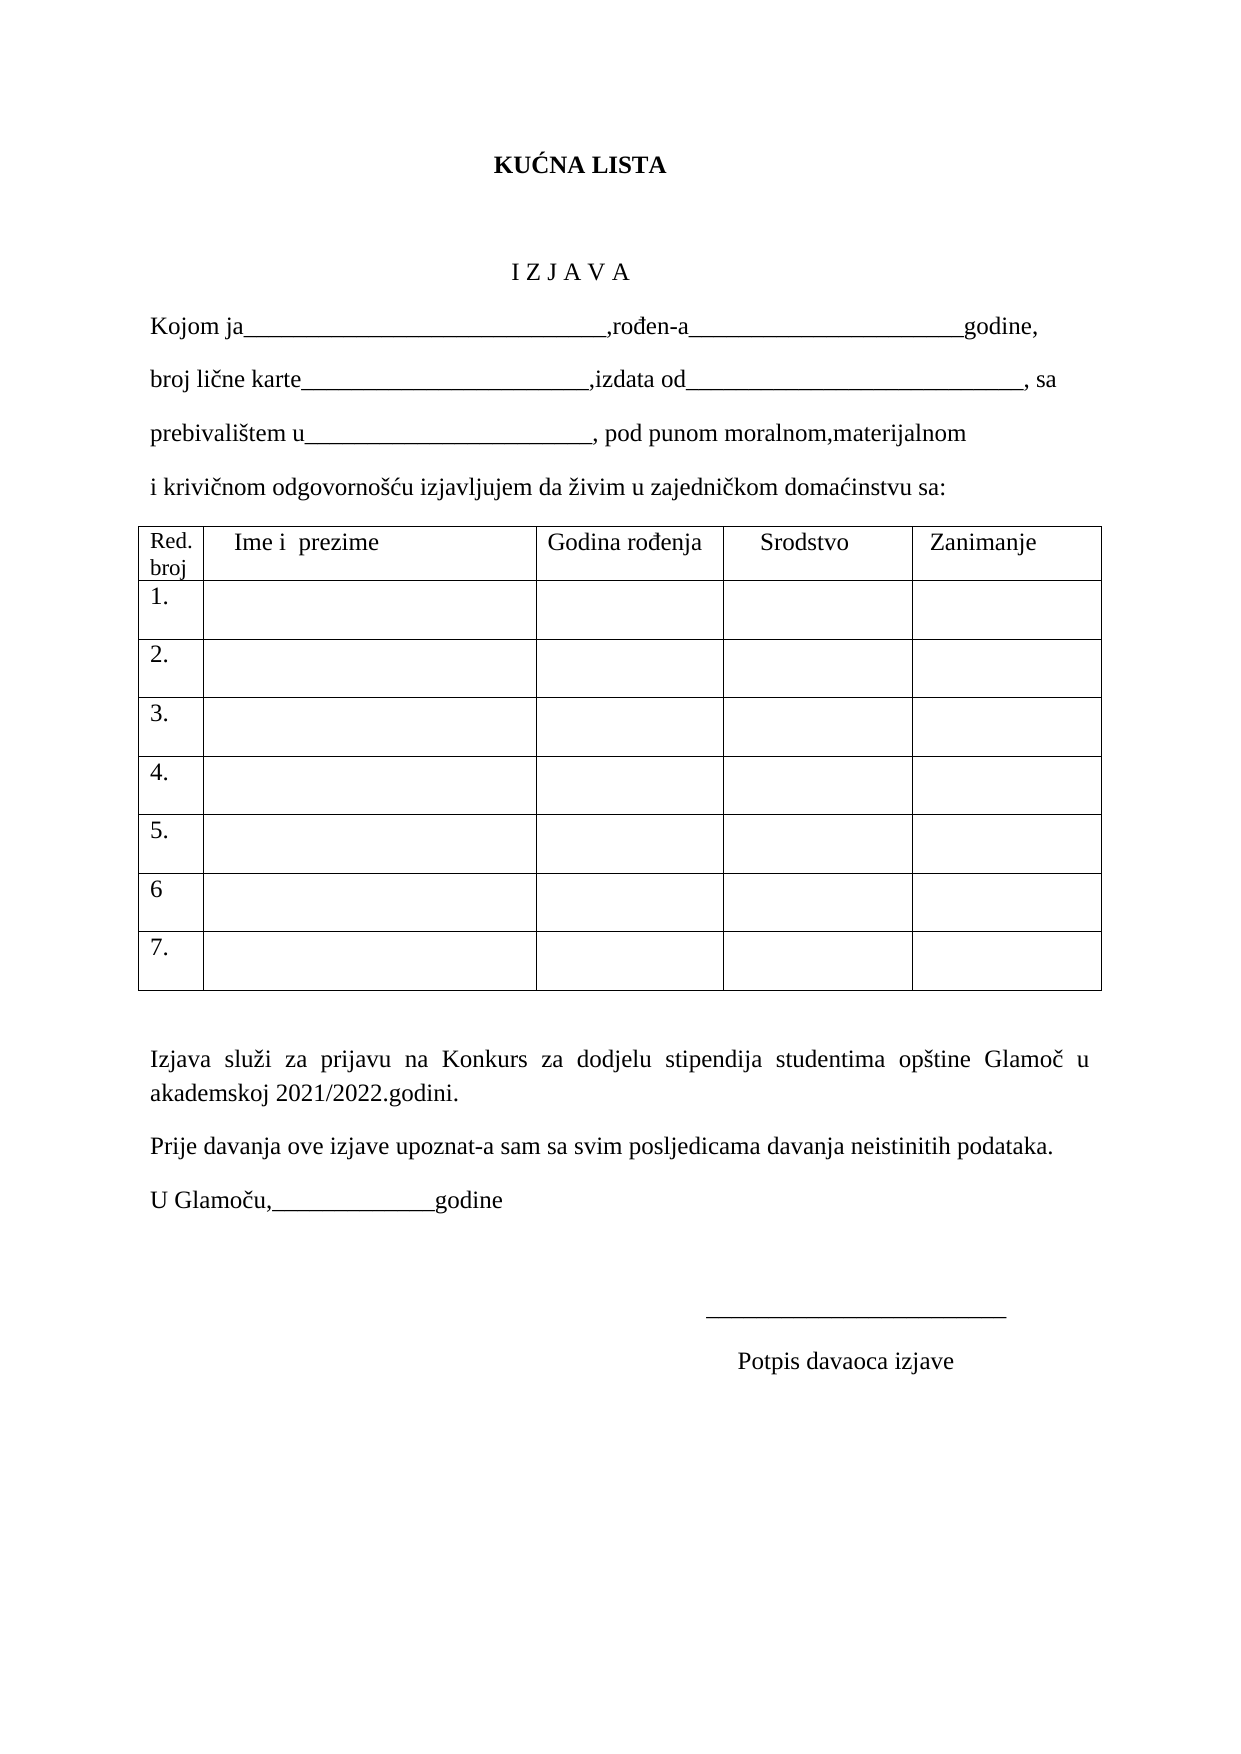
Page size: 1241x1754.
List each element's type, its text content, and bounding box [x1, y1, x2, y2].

table_cell 4. [139, 757, 203, 814]
table_cell [913, 581, 1101, 638]
table_cell 3. [139, 698, 203, 756]
text broj lične karte_______________________,izdata od___________________________, sa [150, 364, 1090, 393]
table_cell [537, 757, 723, 814]
table_cell [913, 640, 1101, 697]
table_cell [537, 815, 723, 873]
table_cell 5. [139, 815, 203, 873]
table_cell [204, 874, 536, 931]
table_cell 1. [139, 581, 203, 638]
table_header Zanimanje [913, 527, 1101, 580]
text Prije davanja ove izjave upoznat-a sam sa svim posljedicama davanja neistinitih podataka. [150, 1131, 1090, 1160]
table_cell [204, 932, 536, 990]
text U Glamoču,_____________godine [150, 1185, 1090, 1214]
table_cell [724, 815, 912, 873]
table_cell 7. [139, 932, 203, 990]
table_cell [537, 581, 723, 638]
table_cell [724, 698, 912, 756]
table_cell 2. [139, 640, 203, 697]
table_cell [913, 698, 1101, 756]
table_cell [724, 932, 912, 990]
table_cell [204, 640, 536, 697]
table_header Red. broj [139, 527, 203, 580]
table_cell [204, 698, 536, 756]
table_header Ime i prezime [204, 527, 536, 580]
text prebivalištem u_______________________, pod punom moralnom,materijalnom [150, 418, 1090, 447]
text i krivičnom odgovornošću izjavljujem da živim u zajedničkom domaćinstvu sa: [150, 472, 1090, 501]
table_cell [204, 581, 536, 638]
table_cell 6 [139, 874, 203, 931]
table_cell [204, 815, 536, 873]
text Izjava služi za prijavu na Konkurs za dodjelu stipendija studentima opštine Glamoč u akademskoj 2021/2022.godini. [150, 1044, 1090, 1106]
table_cell [537, 932, 723, 990]
table_cell [913, 932, 1101, 990]
text KUĆNA LISTA [150, 150, 1090, 179]
table_cell [913, 757, 1101, 814]
text I Z J A V A [150, 257, 1090, 286]
table_cell [204, 757, 536, 814]
table_header Godina rođenja [537, 527, 723, 580]
text ________________________ [150, 1292, 1090, 1321]
text Kojom ja_____________________________,rođen-a______________________godine, [150, 311, 1090, 339]
table_cell [913, 815, 1101, 873]
table_cell [724, 874, 912, 931]
table_cell [724, 581, 912, 638]
table_cell [537, 640, 723, 697]
text Potpis davaoca izjave [150, 1346, 1090, 1375]
table_cell [537, 874, 723, 931]
table_cell [724, 757, 912, 814]
table_header Srodstvo [724, 527, 912, 580]
table_cell [537, 698, 723, 756]
table_cell [913, 874, 1101, 931]
table_cell [724, 640, 912, 697]
